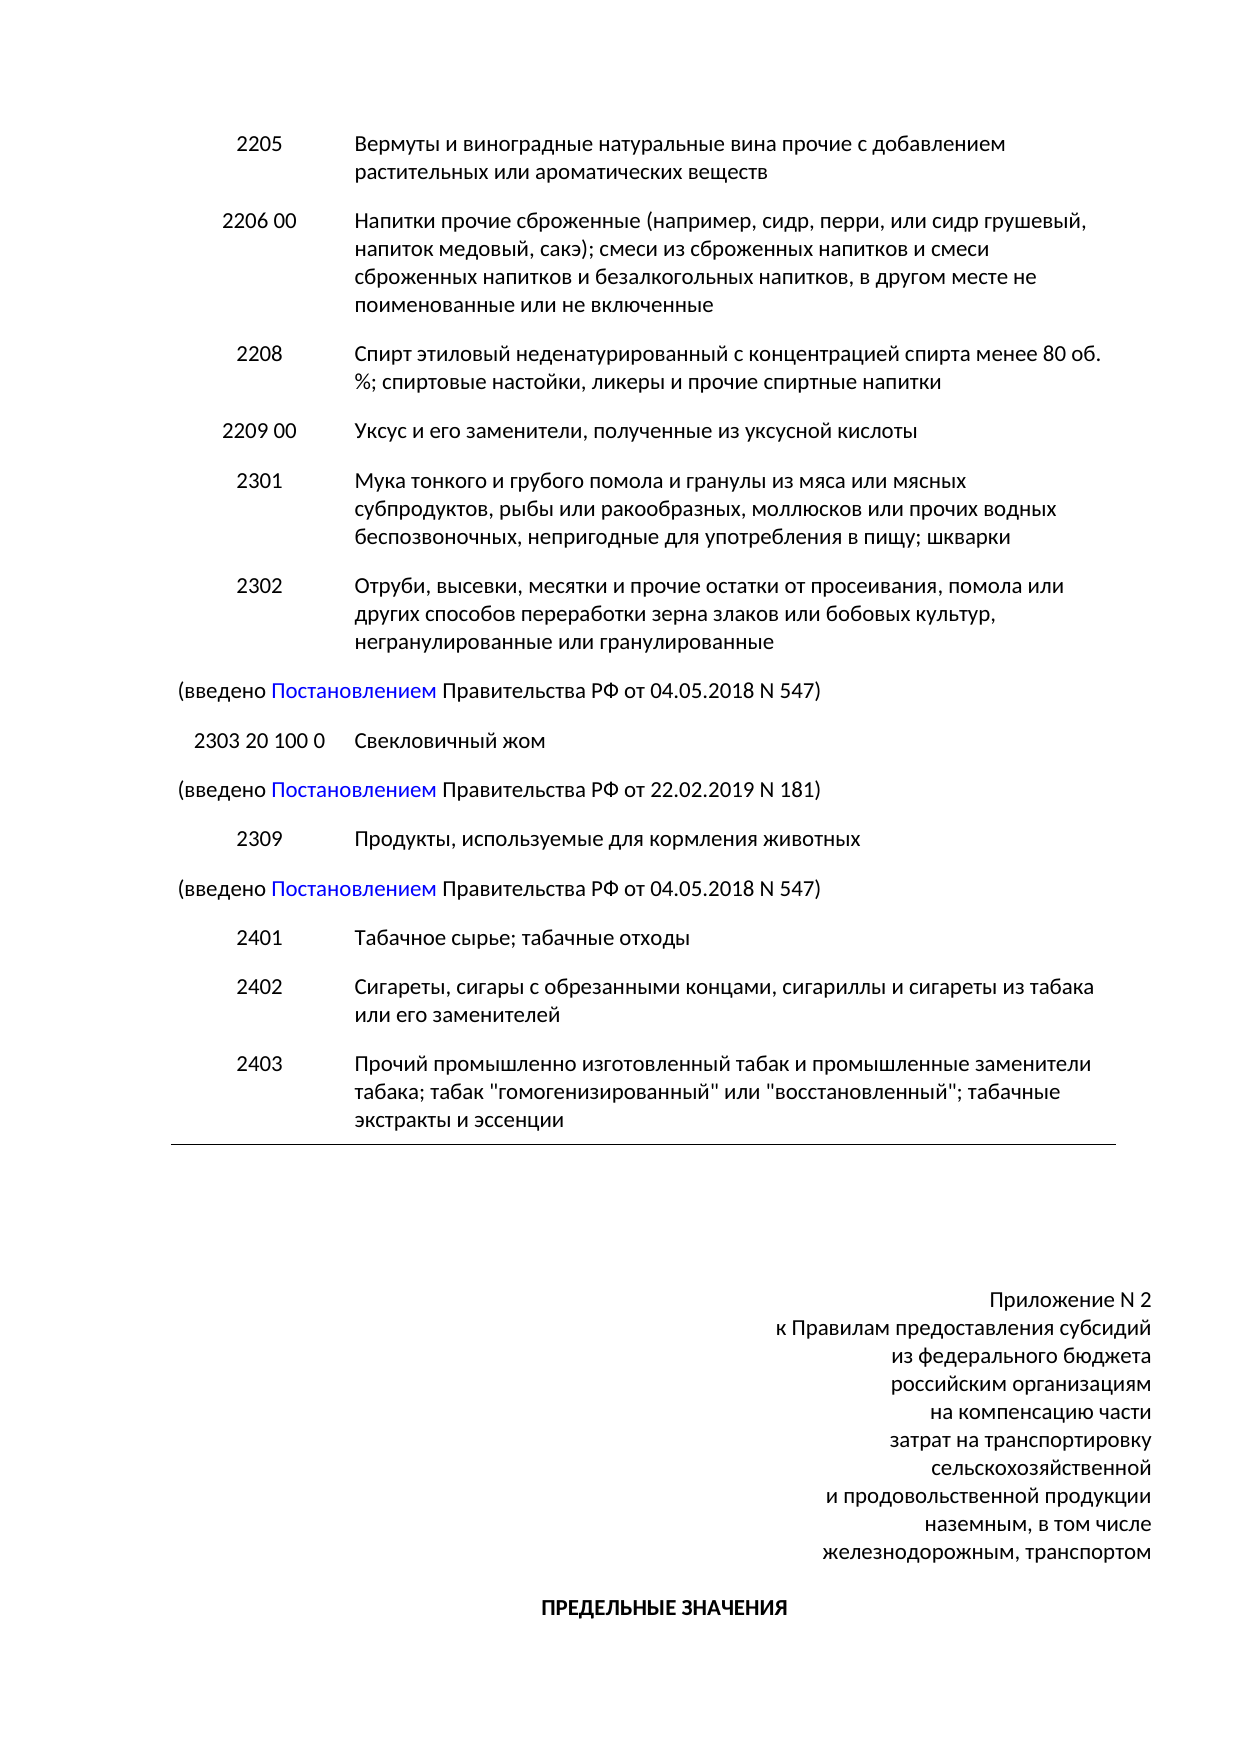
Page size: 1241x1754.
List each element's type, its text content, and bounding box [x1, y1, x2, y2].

table_cell Уксус и его заменители, полученные из уксусной кислоты [348, 406, 1116, 455]
text из федерального бюджета [177, 1341, 1152, 1369]
table_cell 2208 [171, 329, 348, 406]
table_cell Мука тонкого и грубого помола и гранулы из мяса или мясных субпродуктов, рыбы или ракообразных, моллюсков или прочих водных беспозвоночных, непригодные для употребления в пищу; шкварки [348, 455, 1116, 561]
table_cell Табачное сырье; табачные отходы [348, 912, 1116, 962]
table_cell (введено Постановлением Правительства РФ от 04.05.2018 N 547) [171, 863, 1116, 912]
text Приложение N 2 [177, 1285, 1152, 1313]
table_cell (введено Постановлением Правительства РФ от 04.05.2018 N 547) [171, 666, 1116, 715]
text железнодорожным, транспортом [177, 1537, 1152, 1566]
table_cell Напитки прочие сброженные (например, сидр, перри, или сидр грушевый, напиток медовый, сакэ); смеси из сброженных напитков и смеси сброженных напитков и безалкогольных напитков, в другом месте не поименованные или не включенные [348, 195, 1116, 329]
table_cell 2301 [171, 455, 348, 561]
text наземным, в том числе [177, 1509, 1152, 1537]
text затрат на транспортировку [177, 1425, 1152, 1453]
table_cell Отруби, высевки, месятки и прочие остатки от просеивания, помола или других способов переработки зерна злаков или бобовых культур, негранулированные или гранулированные [348, 561, 1116, 666]
table_cell 2402 [171, 962, 348, 1039]
text сельскохозяйственной [177, 1453, 1152, 1481]
table_cell 2205 [171, 118, 348, 195]
text на компенсацию части [177, 1397, 1152, 1425]
table_cell (введено Постановлением Правительства РФ от 22.02.2019 N 181) [171, 765, 1116, 814]
table_cell Свекловичный жом [348, 715, 1116, 764]
text к Правилам предоставления субсидий [177, 1313, 1152, 1341]
table_cell 2309 [171, 814, 348, 863]
table_cell Спирт этиловый неденатурированный с концентрацией спирта менее 80 об.%; спиртовые настойки, ликеры и прочие спиртные напитки [348, 329, 1116, 406]
table_cell 2302 [171, 561, 348, 666]
table_cell 2303 20 100 0 [171, 715, 348, 764]
text российским организациям [177, 1369, 1152, 1397]
text и продовольственной продукции [177, 1481, 1152, 1509]
table_cell Прочий промышленно изготовленный табак и промышленные заменители табака; табак "гомогенизированный" или "восстановленный"; табачные экстракты и эссенции [348, 1039, 1116, 1144]
table_cell 2401 [171, 912, 348, 962]
table_cell 2403 [171, 1039, 348, 1144]
title ПРЕДЕЛЬНЫЕ ЗНАЧЕНИЯ [177, 1593, 1152, 1622]
table_cell 2209 00 [171, 406, 348, 455]
table_cell Сигареты, сигары с обрезанными концами, сигариллы и сигареты из табака или его заменителей [348, 962, 1116, 1039]
table_cell Продукты, используемые для кормления животных [348, 814, 1116, 863]
table_cell Вермуты и виноградные натуральные вина прочие с добавлением растительных или ароматических веществ [348, 118, 1116, 195]
table_cell 2206 00 [171, 195, 348, 329]
